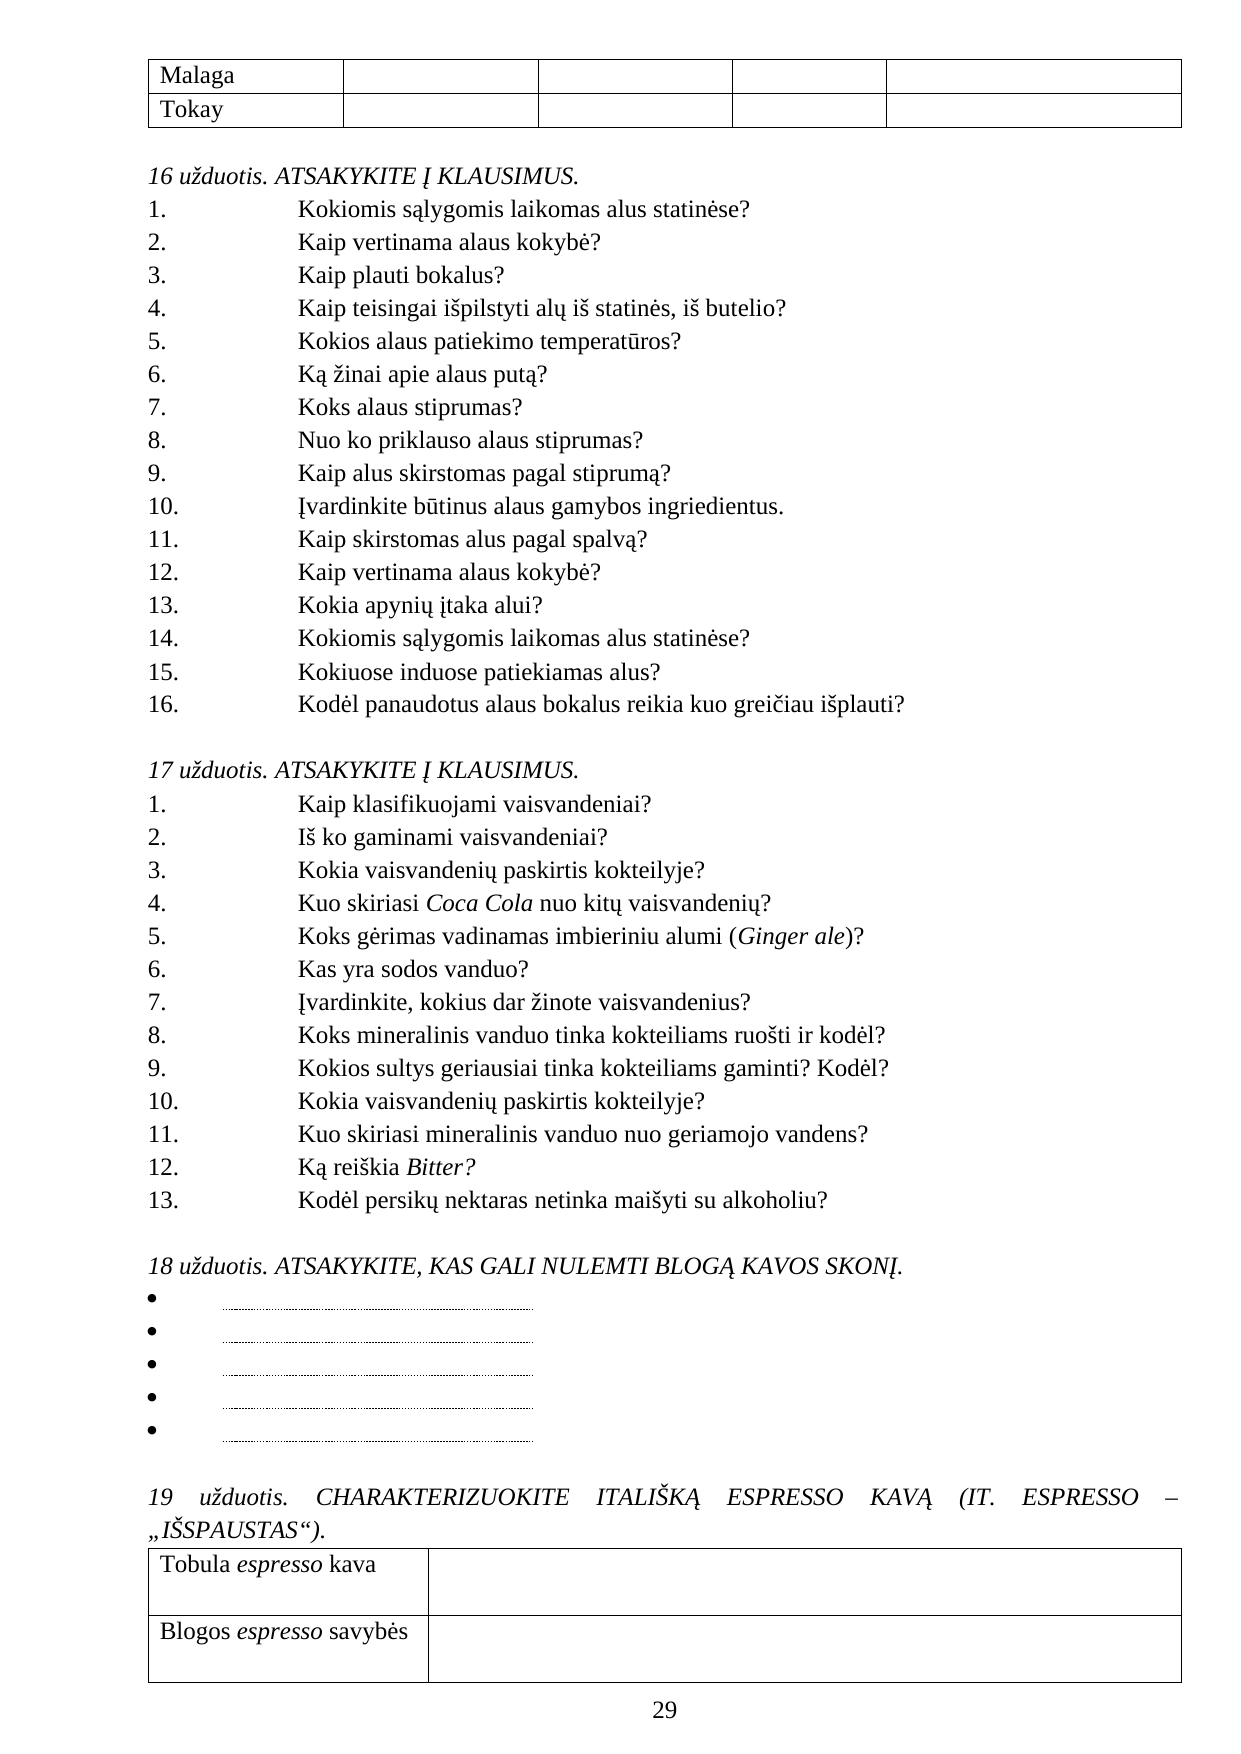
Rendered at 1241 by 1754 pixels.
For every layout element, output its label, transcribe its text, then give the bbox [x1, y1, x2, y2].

text 19 užduotis. CHARAKTERIZUOKITE ITALIŠKĄ ESPRESSO KAVĄ (IT. ESPRESSO –„IŠSPAUSTAS“). [148, 1482, 1181, 1544]
table_cell [539, 60, 732, 93]
list Kokiomis sąlygomis laikomas alus statinėse? [148, 623, 1181, 652]
list Koks alaus stiprumas? [148, 392, 1181, 421]
table_cell [539, 94, 732, 127]
list Kokia vaisvandenių paskirtis kokteilyje? [148, 855, 1181, 883]
table_cell [429, 1616, 1181, 1682]
table_header Tobula espresso kava [149, 1549, 428, 1615]
list Kokios sultys geriausiai tinka kokteiliams gaminti? Kodėl? [148, 1053, 1181, 1082]
table_cell [733, 94, 886, 127]
table_cell [344, 94, 538, 127]
list Ką žinai apie alaus putą? [148, 359, 1181, 388]
table_cell Blogos espresso savybės [149, 1616, 428, 1682]
list Kaip teisingai išpilstyti alų iš statinės, iš butelio? [148, 293, 1181, 322]
list Koks gėrimas vadinamas imbieriniu alumi (Ginger ale)? [148, 921, 1181, 949]
list Kaip skirstomas alus pagal spalvą? [148, 524, 1181, 553]
list Iš ko gaminami vaisvandeniai? [148, 822, 1181, 850]
list Kokia apynių įtaka alui? [148, 591, 1181, 619]
list Kokiuose induose patiekiamas alus? [148, 657, 1181, 685]
list Kuo skiriasi mineralinis vanduo nuo geriamojo vandens? [148, 1119, 1181, 1148]
list Nuo ko priklauso alaus stiprumas? [148, 425, 1181, 454]
list Kaip klasifikuojami vaisvandeniai? [148, 789, 1181, 817]
table_cell [344, 60, 538, 93]
table_cell [887, 94, 1181, 127]
list Kokiomis sąlygomis laikomas alus statinėse? [148, 194, 1181, 223]
list Kokios alaus patiekimo temperatūros? [148, 326, 1181, 355]
text 18 užduotis. ATSAKYKITE, KAS GALI NULEMTI BLOGĄ KAVOS SKONĮ. [148, 1251, 1181, 1280]
list Kodėl persikų nektaras netinka maišyti su alkoholiu? [148, 1185, 1181, 1214]
list Kuo skiriasi Coca Cola nuo kitų vaisvandenių? [148, 888, 1181, 916]
table_cell [733, 60, 886, 93]
list Kaip alus skirstomas pagal stiprumą? [148, 458, 1181, 487]
list Kaip plauti bokalus? [148, 260, 1181, 289]
table_cell Malaga [149, 60, 343, 93]
table_header [429, 1549, 1181, 1615]
text 17 užduotis. ATSAKYKITE Į KLAUSIMUS. [148, 756, 1181, 784]
list Koks mineralinis vanduo tinka kokteiliams ruošti ir kodėl? [148, 1020, 1181, 1048]
list Kas yra sodos vanduo? [148, 954, 1181, 982]
table_cell Tokay [149, 94, 343, 127]
table_cell [887, 60, 1181, 93]
list Kodėl panaudotus alaus bokalus reikia kuo greičiau išplauti? [148, 689, 1181, 718]
list Kaip vertinama alaus kokybė? [148, 557, 1181, 586]
list Įvardinkite, kokius dar žinote vaisvandenius? [148, 987, 1181, 1016]
list Kaip vertinama alaus kokybė? [148, 227, 1181, 256]
list Kokia vaisvandenių paskirtis kokteilyje? [148, 1086, 1181, 1114]
list Ką reiškia Bitter? [148, 1152, 1181, 1181]
text 16 užduotis. ATSAKYKITE Į KLAUSIMUS. [148, 161, 1181, 190]
list Įvardinkite būtinus alaus gamybos ingriedientus. [148, 491, 1181, 520]
